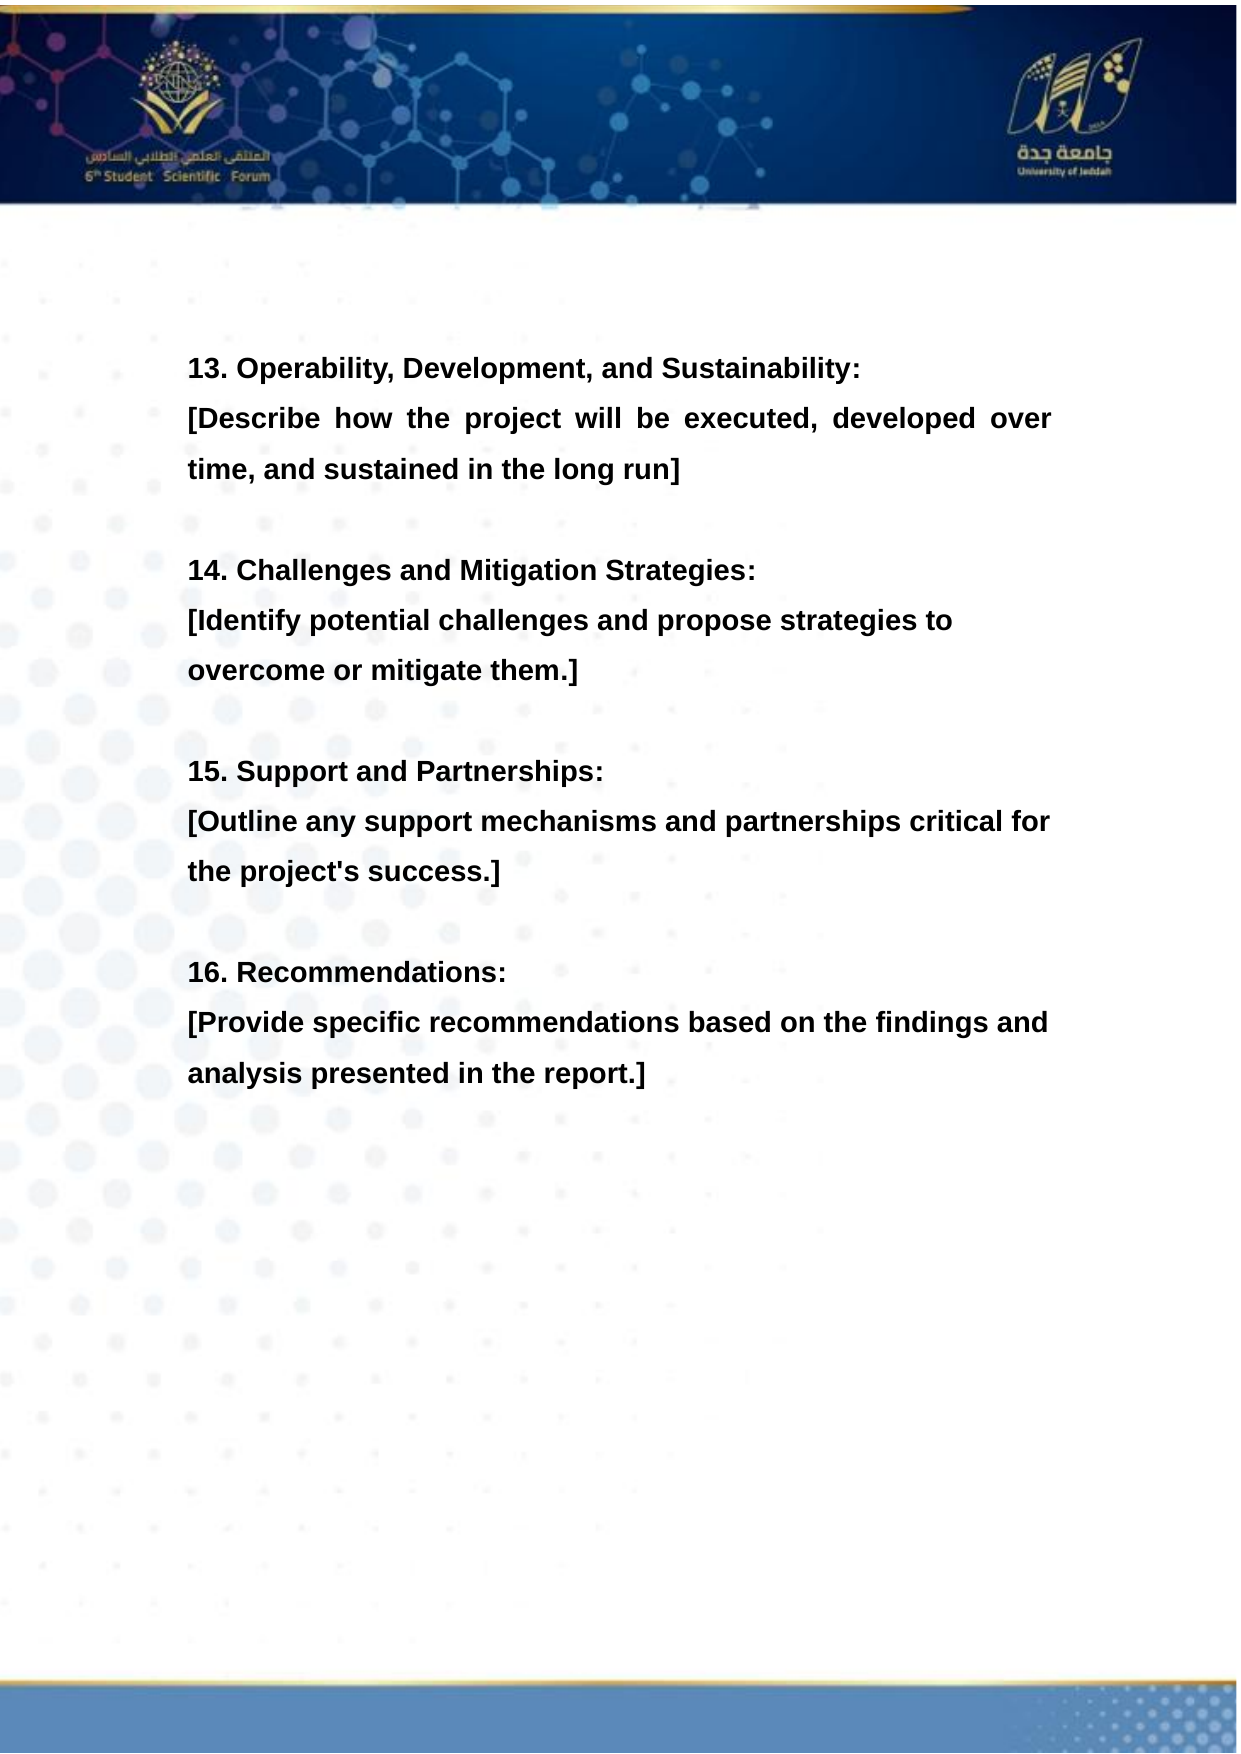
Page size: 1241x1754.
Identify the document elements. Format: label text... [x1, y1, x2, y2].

text [Outline any support mechanisms and partnerships critical for the project's success.] [187, 804, 1053, 888]
text 16. Recommendations: [187, 955, 1053, 988]
text [Identify potential challenges and propose strategies to overcome or mitigate them.] [187, 603, 1053, 687]
text [Describe how the project will be executed, developed over time, and sustained in the long run] [187, 402, 1053, 485]
text 15. Support and Partnerships: [187, 754, 1053, 787]
text [Provide specific recommendations based on the findings and analysis presented in the report.] [187, 1005, 1053, 1089]
text 14. Challenges and Mitigation Strategies: [187, 552, 1053, 586]
text 13. Operability, Development, and Sustainability: [187, 351, 1053, 385]
picture [0, 5, 1237, 1753]
